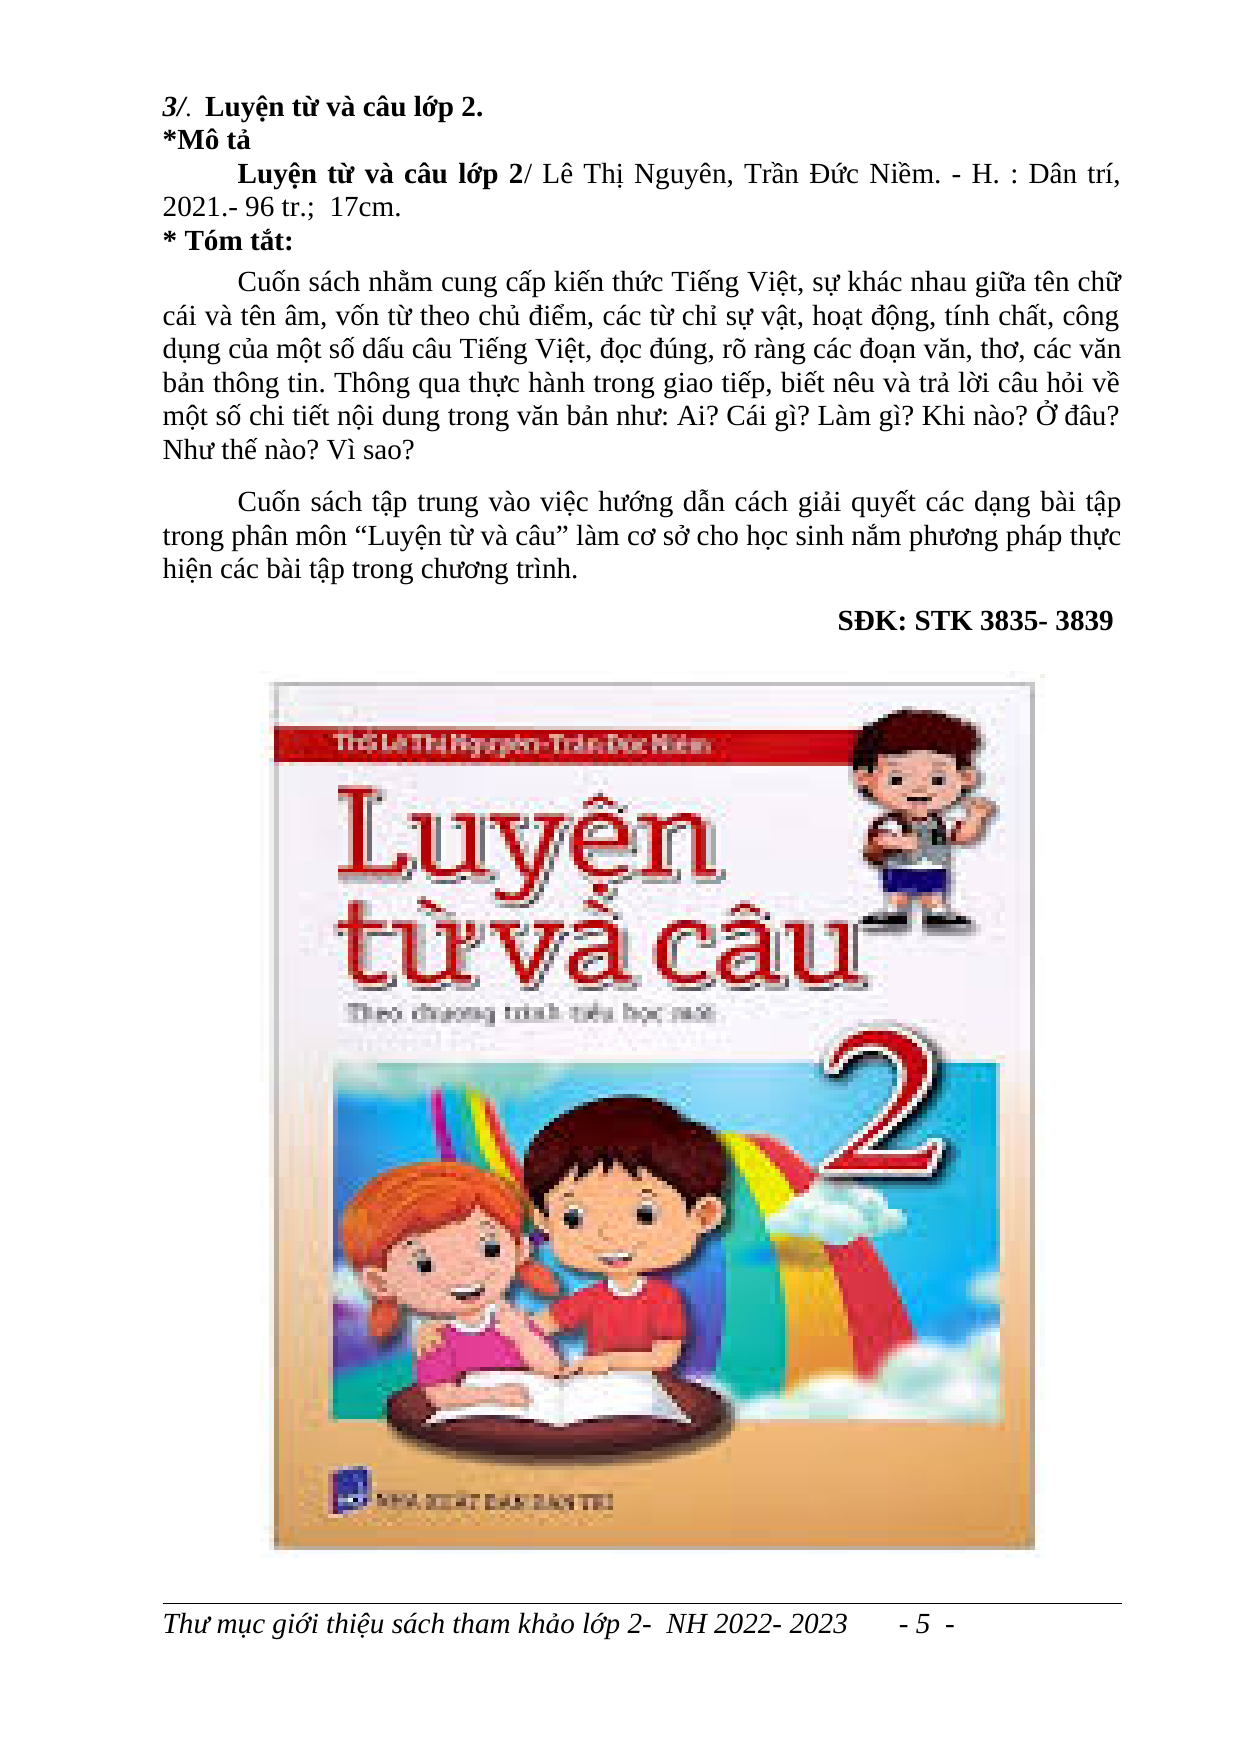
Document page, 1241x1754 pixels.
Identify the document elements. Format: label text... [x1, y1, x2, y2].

picture [103, 671, 1207, 1562]
text * Tóm tắt: [162, 223, 1122, 256]
text Cuốn sách nhằm cung cấp kiến thức Tiếng Việt, sự khác nhau giữa tên chữ cái và tên âm, vốn từ theo chủ điểm, các từ chỉ sự vật, hoạt động, tính chất, công dụng của một số dấu câu Tiếng Việt, đọc đúng, rõ ràng các đoạn văn, thơ, các văn bản thông tin. Thông qua thực hành trong giao tiếp, biết nêu và trả lời câu hỏi về một số chi tiết nội dung trong văn bản như: Ai? Cái gì? Làm gì? Khi nào? Ở đâu? Như thế nào? Vì sao? [162, 264, 1122, 465]
text 3/. Luyện từ và câu lớp 2. [162, 89, 1122, 122]
text *Mô tả [162, 122, 1122, 156]
text Luyện từ và câu lớp 2/ Lê Thị Nguyên, Trần Đức Niềm. - H. : Dân trí, 2021.- 96 tr.; 17cm. [162, 156, 1122, 223]
text Thư mục giới thiệu sách tham khảo lớp 2- NH 2022- 2023 - 5 - [162, 1604, 1122, 1639]
text SĐK: STK 3835- 3839 [762, 603, 1122, 637]
text Cuốn sách tập trung vào việc hướng dẫn cách giải quyết các dạng bài tập trong phân môn “Luyện từ và câu” làm cơ sở cho học sinh nắm phương pháp thực hiện các bài tập trong chương trình. [162, 484, 1122, 585]
